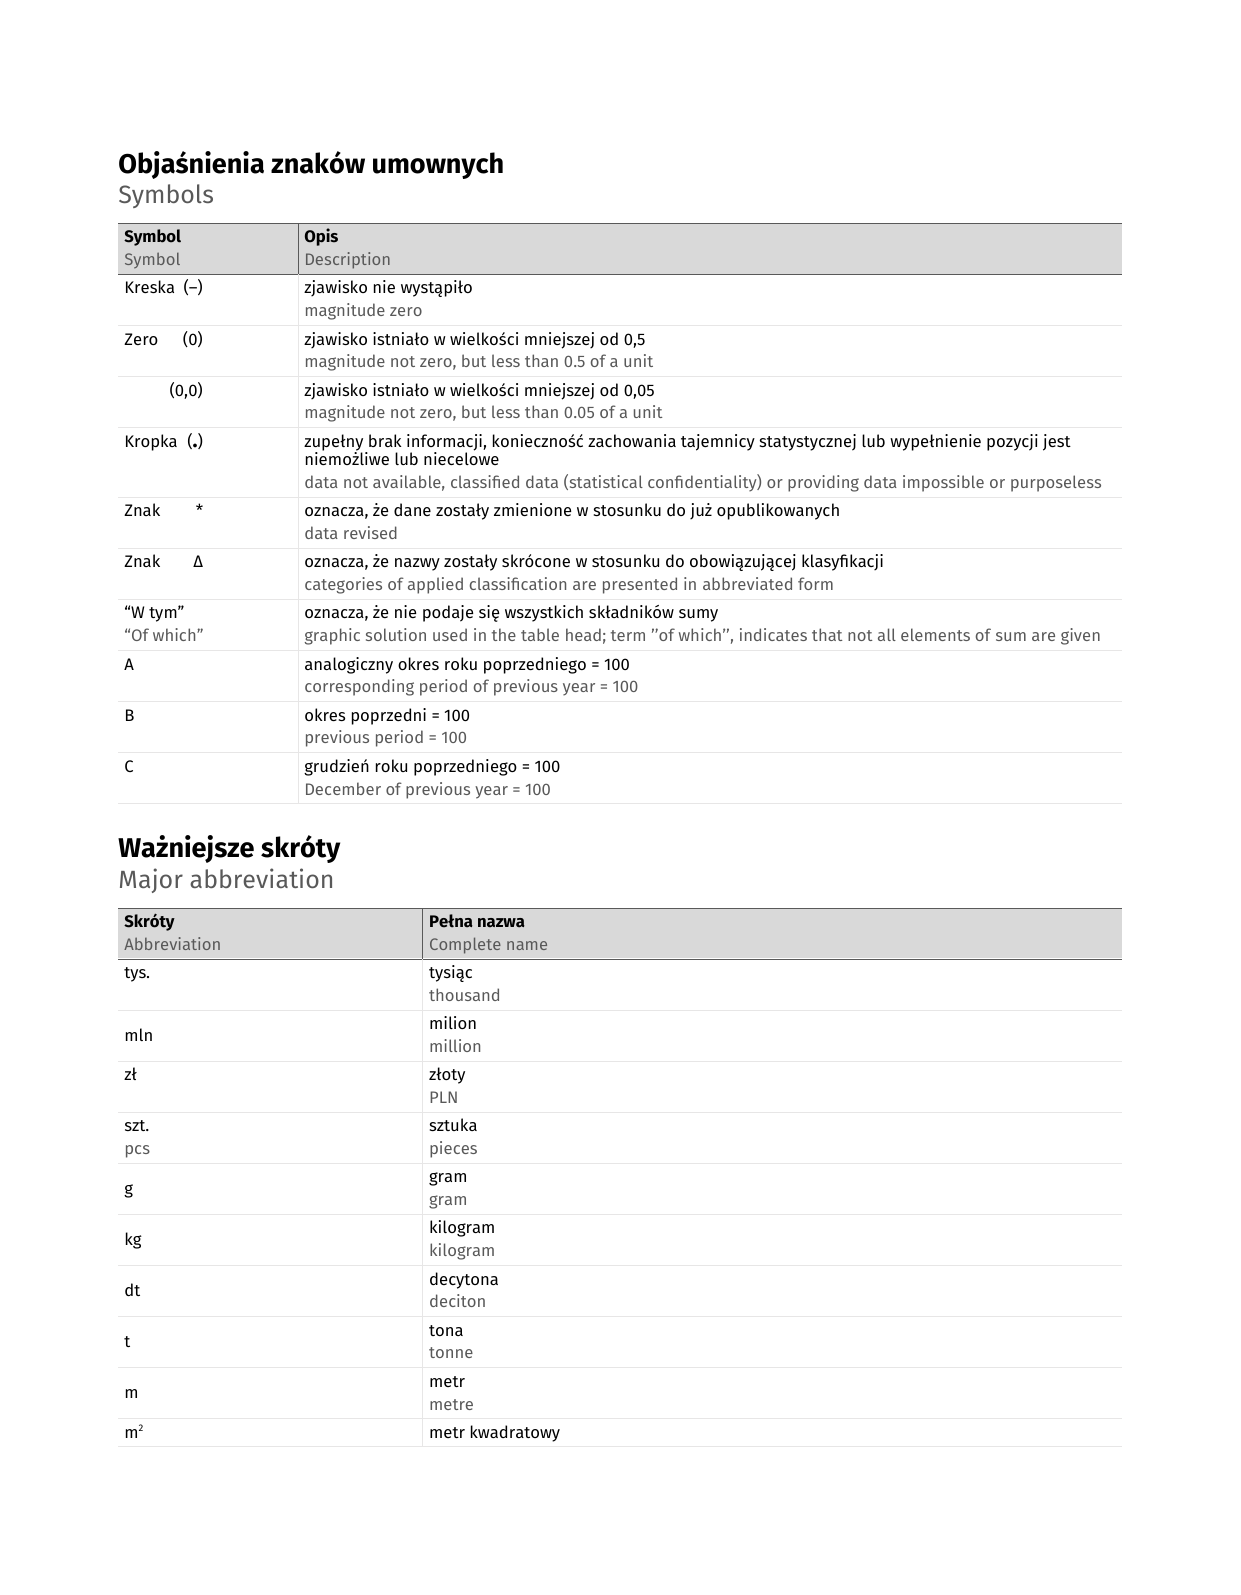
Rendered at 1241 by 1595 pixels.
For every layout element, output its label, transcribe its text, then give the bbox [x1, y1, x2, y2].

table_cell g [118, 1164, 422, 1214]
subtitle Ważniejsze skróty [118, 832, 1122, 865]
table_cell t [118, 1317, 422, 1367]
table_cell “W tym” “Of which” [118, 600, 298, 650]
table_cell tys. [118, 960, 422, 1009]
table_cell Kreska (–) [118, 275, 298, 325]
table_cell tona tonne [423, 1317, 1122, 1367]
table_cell oznacza, że dane zostały zmienione w stosunku do już opublikowanych data revised [299, 498, 1122, 548]
table_cell zł [118, 1062, 422, 1112]
table_cell dt [118, 1266, 422, 1316]
subtitle Objaśnienia znaków umownych [118, 148, 1122, 180]
table_cell mln [118, 1011, 422, 1061]
table_cell tysiąc thousand [423, 960, 1122, 1009]
table_cell oznacza, że nie podaje się wszystkich składników sumy graphic solution used in the table head; term ’’of which’’, indicates that not all elements of sum are given [299, 600, 1122, 650]
table_cell zjawisko istniało w wielkości mniejszej od 0,5 magnitude not zero, but less than 0.5 of a unit [299, 326, 1122, 376]
table_header Pełna nazwa Complete name [423, 909, 1122, 958]
table_cell m2 [118, 1419, 422, 1446]
table_cell decytona deciton [423, 1266, 1122, 1316]
table_cell Zero (0) [118, 326, 298, 376]
text Symbols [118, 180, 1122, 210]
table_cell okres poprzedni = 100 previous period = 100 [299, 702, 1122, 752]
table_cell analogiczny okres roku poprzedniego = 100 corresponding period of previous year = 100 [299, 651, 1122, 701]
table_cell metr kwadratowy square metre [423, 1419, 1122, 1446]
table_cell metr metre [423, 1368, 1122, 1418]
table_header Opis Description [299, 224, 1122, 274]
table_cell B [118, 702, 298, 752]
table_cell (0,0) [118, 377, 298, 427]
table_cell grudzień roku poprzedniego = 100 December of previous year = 100 [299, 753, 1122, 803]
table_cell C [118, 753, 298, 803]
table_cell kilogram kilogram [423, 1215, 1122, 1265]
table_header Skróty Abbreviation [118, 909, 422, 958]
table_cell zjawisko nie wystąpiło magnitude zero [299, 275, 1122, 325]
table_cell Znak ∆ [118, 549, 298, 599]
table_cell szt. pcs [118, 1113, 422, 1163]
text Major abbreviation [118, 865, 1122, 895]
table_cell kg [118, 1215, 422, 1265]
table_cell zupełny brak informacji, konieczność zachowania tajemnicy statystycznej lub wypełnienie pozycji jest niemożliwe lub niecelowe data not available, classified data (statistical confidentiality) or providing data impossible or purposeless [299, 428, 1122, 497]
table_cell m [118, 1368, 422, 1418]
table_header Symbol Symbol [118, 224, 298, 274]
table_cell sztuka pieces [423, 1113, 1122, 1163]
table_cell oznacza, że nazwy zostały skrócone w stosunku do obowiązującej klasyfikacji categories of applied classification are presented in abbreviated form [299, 549, 1122, 599]
table_cell złoty PLN [423, 1062, 1122, 1112]
table_cell Kropka (.) [118, 428, 298, 497]
table_cell gram gram [423, 1164, 1122, 1214]
table_cell milion million [423, 1011, 1122, 1061]
table_cell A [118, 651, 298, 701]
table_cell zjawisko istniało w wielkości mniejszej od 0,05 magnitude not zero, but less than 0.05 of a unit [299, 377, 1122, 427]
table_cell Znak * [118, 498, 298, 548]
